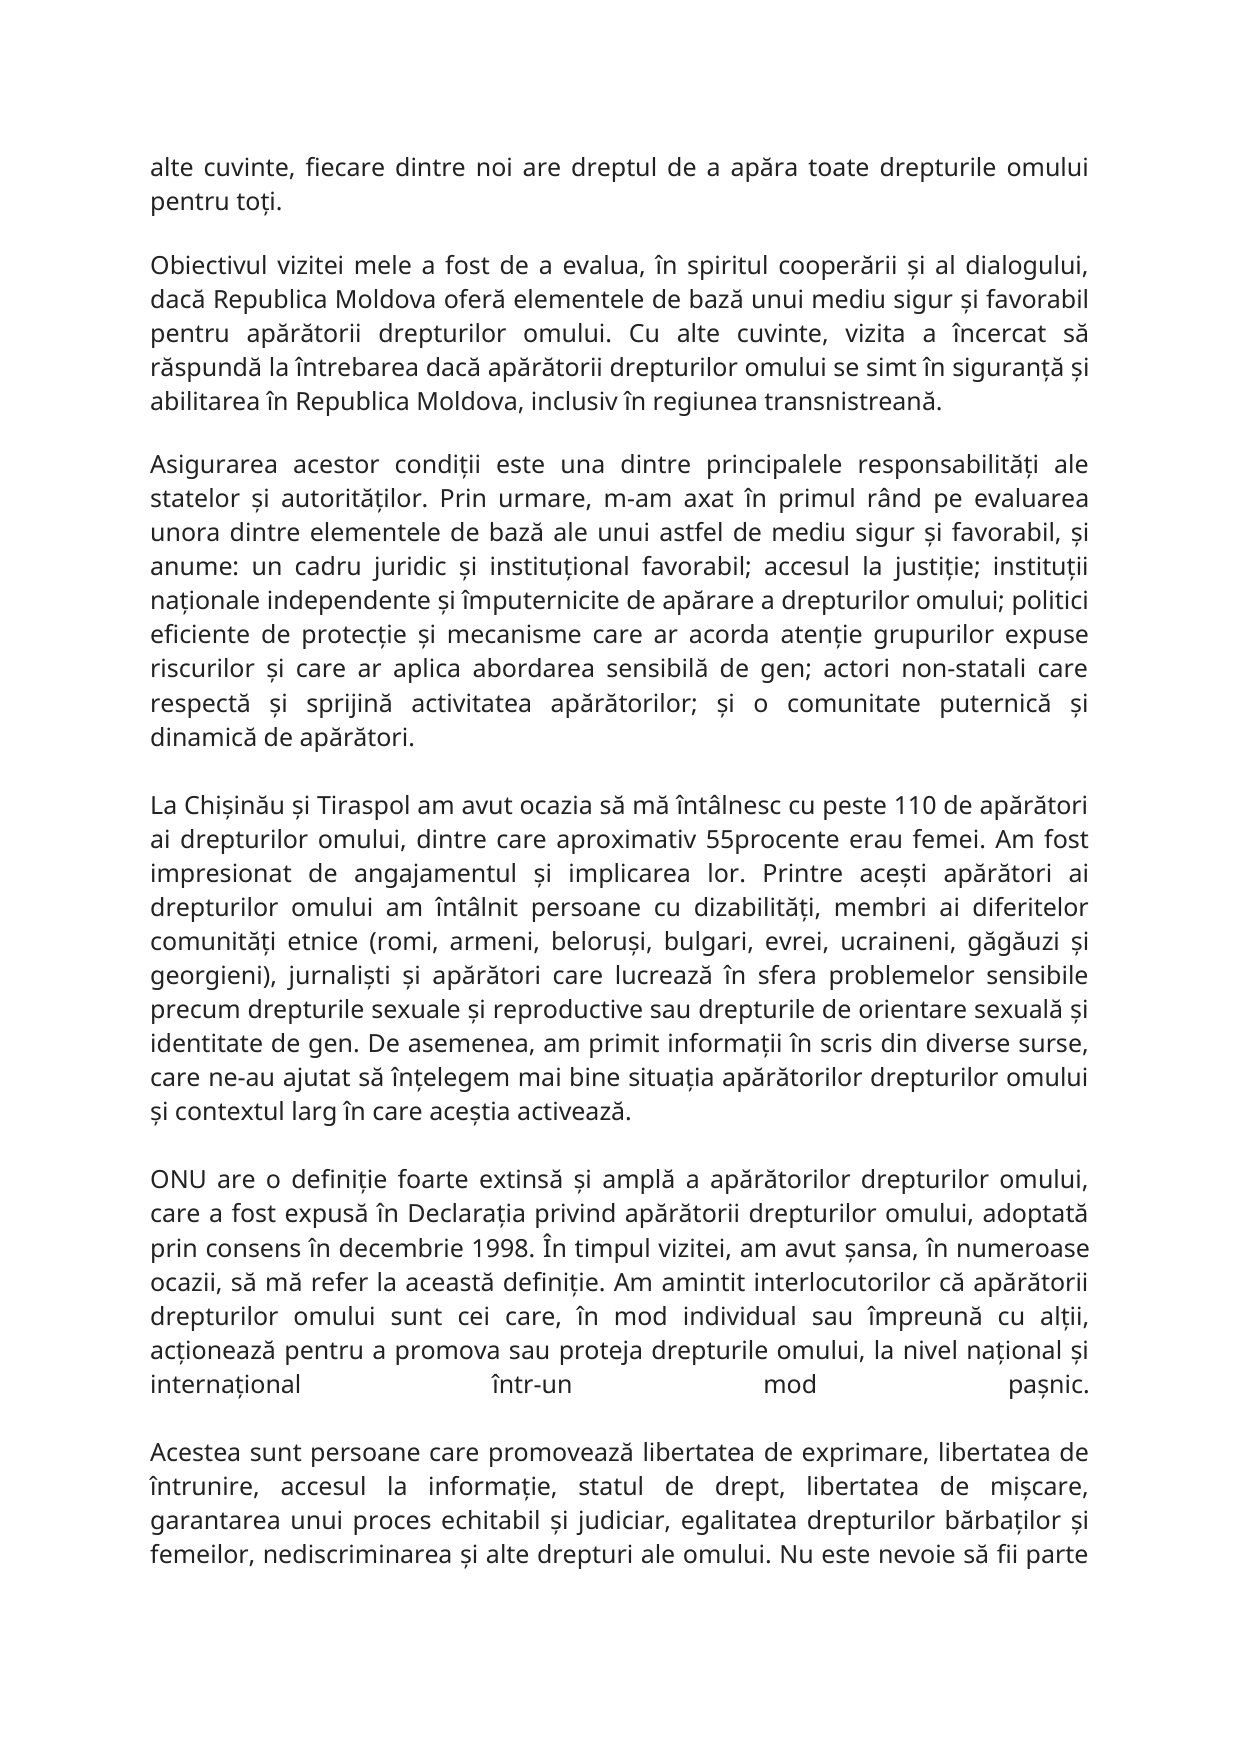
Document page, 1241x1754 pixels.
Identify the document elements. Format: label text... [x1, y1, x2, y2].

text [150, 150, 1090, 218]
text Asigurarea acestor condiții este una dintre principalele responsabilități ale statelor și autorităților. Prin urmare, m-am axat în primul rând pe evaluarea unora dintre elementele de bază ale unui astfel de mediu sigur și favorabil, și anume: un cadru juridic și instituțional favorabil; accesul la justiție; instituții naționale independente și împuternicite de apărare a drepturilor omului; politici eficiente de protecție și mecanisme care ar acorda atenție grupurilor expuse riscurilor și care ar aplica abordarea sensibilă de gen; actori non-statali care respectă și sprijină activitatea apărătorilor; și o comunitate puternică și dinamică de apărători. [150, 447, 1090, 753]
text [150, 1162, 1090, 1571]
text La Chișinău și Tiraspol am avut ocazia să mă întâlnesc cu peste 110 de apărători ai drepturilor omului, dintre care aproximativ 55procente erau femei. Am fost impresionat de angajamentul și implicarea lor. Printre acești apărători ai drepturilor omului am întâlnit persoane cu dizabilități, membri ai diferitelor comunități etnice (romi, armeni, beloruși, bulgari, evrei, ucraineni, găgăuzi și georgieni), jurnaliști și apărători care lucrează în sfera problemelor sensibile precum drepturile sexuale și reproductive sau drepturile de orientare sexuală și identitate de gen. De asemenea, am primit informații în scris din diverse surse, care ne-au ajutat să înțelegem mai bine situația apărătorilor drepturilor omului și contextul larg în care aceștia activează. [150, 753, 1090, 1128]
text Obiectivul vizitei mele a fost de a evalua, în spiritul cooperării și al dialogului, dacă Republica Moldova oferă elementele de bază unui mediu sigur și favorabil pentru apărătorii drepturilor omului. Cu alte cuvinte, vizita a încercat să răspundă la întrebarea dacă apărătorii drepturilor omului se simt în siguranță și abilitarea în Republica Moldova, inclusiv în regiunea transnistreană. [150, 247, 1090, 418]
